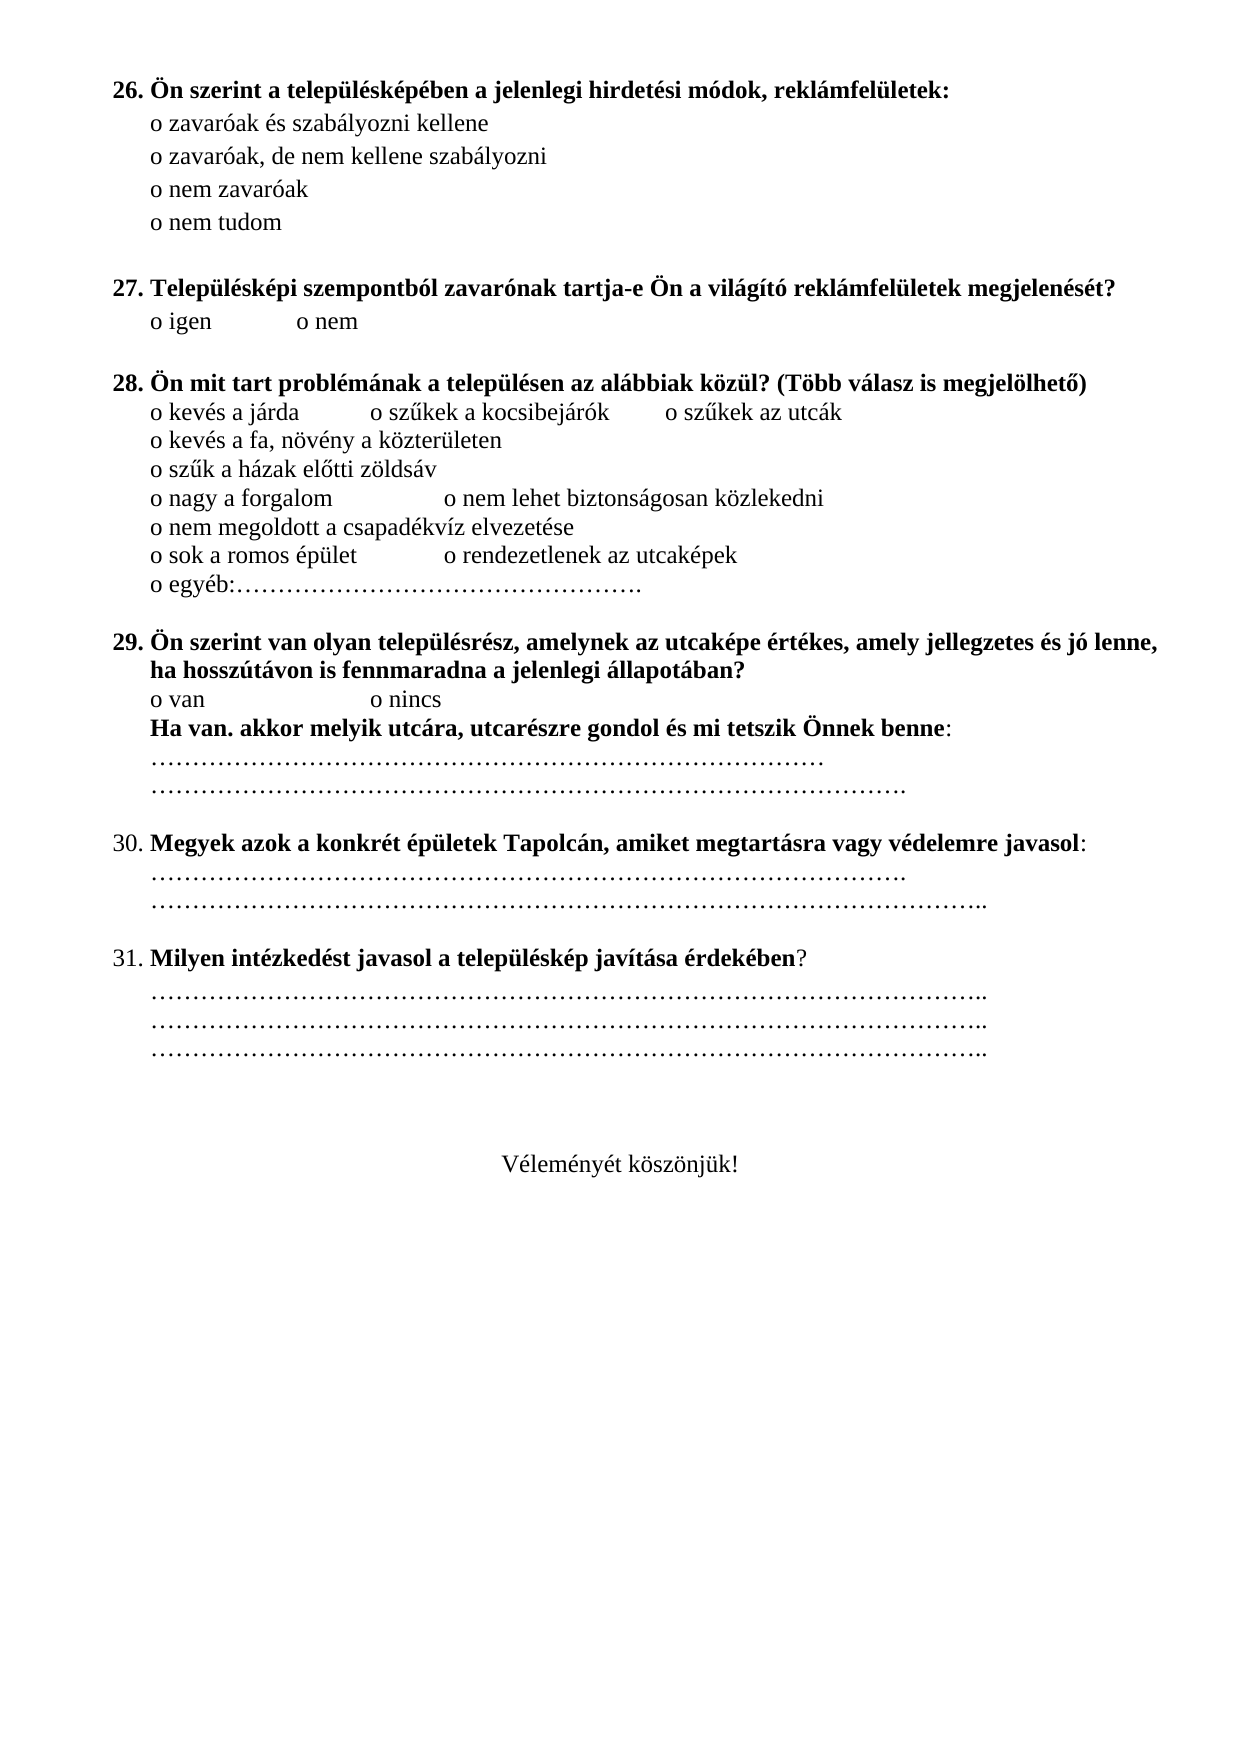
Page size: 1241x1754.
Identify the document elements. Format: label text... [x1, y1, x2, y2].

text Véleményét köszönjük! [75, 1149, 1165, 1178]
list Milyen intézkedést javasol a településkép javítása érdekében? [112, 943, 1165, 972]
list o szűk a házak előtti zöldsáv [150, 454, 1165, 483]
list o nem megoldott a csapadékvíz elvezetése [150, 512, 1165, 540]
list ……………………………………………………………………………………….. [150, 976, 1165, 1005]
list o zavaróak, de nem kellene szabályozni [150, 141, 1165, 170]
list o igen o nem [150, 306, 1165, 335]
list Ön szerint a településképében a jelenlegi hirdetési módok, reklámfelületek: [112, 75, 1165, 104]
list Ön mit tart problémának a településen az alábbiak közül? (Több válasz is megjelölhető) [112, 368, 1165, 397]
list ……………………………………………………………………………………….. [150, 1033, 1165, 1062]
list o van o nincs [150, 684, 1165, 713]
list Ha van. akkor melyik utcára, utcarészre gondol és mi tetszik Önnek benne:……………………………………………………………………… [150, 713, 1165, 770]
list o nagy a forgalom o nem lehet biztonságosan közlekedni [150, 483, 1165, 512]
list o sok a romos épület o rendezetlenek az utcaképek [150, 540, 1165, 569]
list o zavaróak és szabályozni kellene [150, 108, 1165, 137]
list o egyéb:…………………………………………. [150, 569, 1165, 598]
list o nem tudom [150, 207, 1165, 236]
list ……………………………………………………………………………………….. [150, 885, 1165, 914]
list ………………………………………………………………………………. [150, 770, 1165, 799]
list ……………………………………………………………………………………….. [150, 1005, 1165, 1033]
list Megyek azok a konkrét épületek Tapolcán, amiket megtartásra vagy védelemre javasol:………………………………………………………………………………. [112, 828, 1165, 885]
list o kevés a járda o szűkek a kocsibejárók o szűkek az utcák [150, 397, 1165, 425]
list Településképi szempontból zavarónak tartja-e Ön a világító reklámfelületek megjelenését? [112, 273, 1165, 302]
list o nem zavaróak [150, 174, 1165, 203]
list o kevés a fa, növény a közterületen [150, 425, 1165, 454]
list Ön szerint van olyan településrész, amelynek az utcaképe értékes, amely jellegzetes és jó lenne, ha hosszútávon is fennmaradna a jelenlegi állapotában? [112, 627, 1165, 684]
